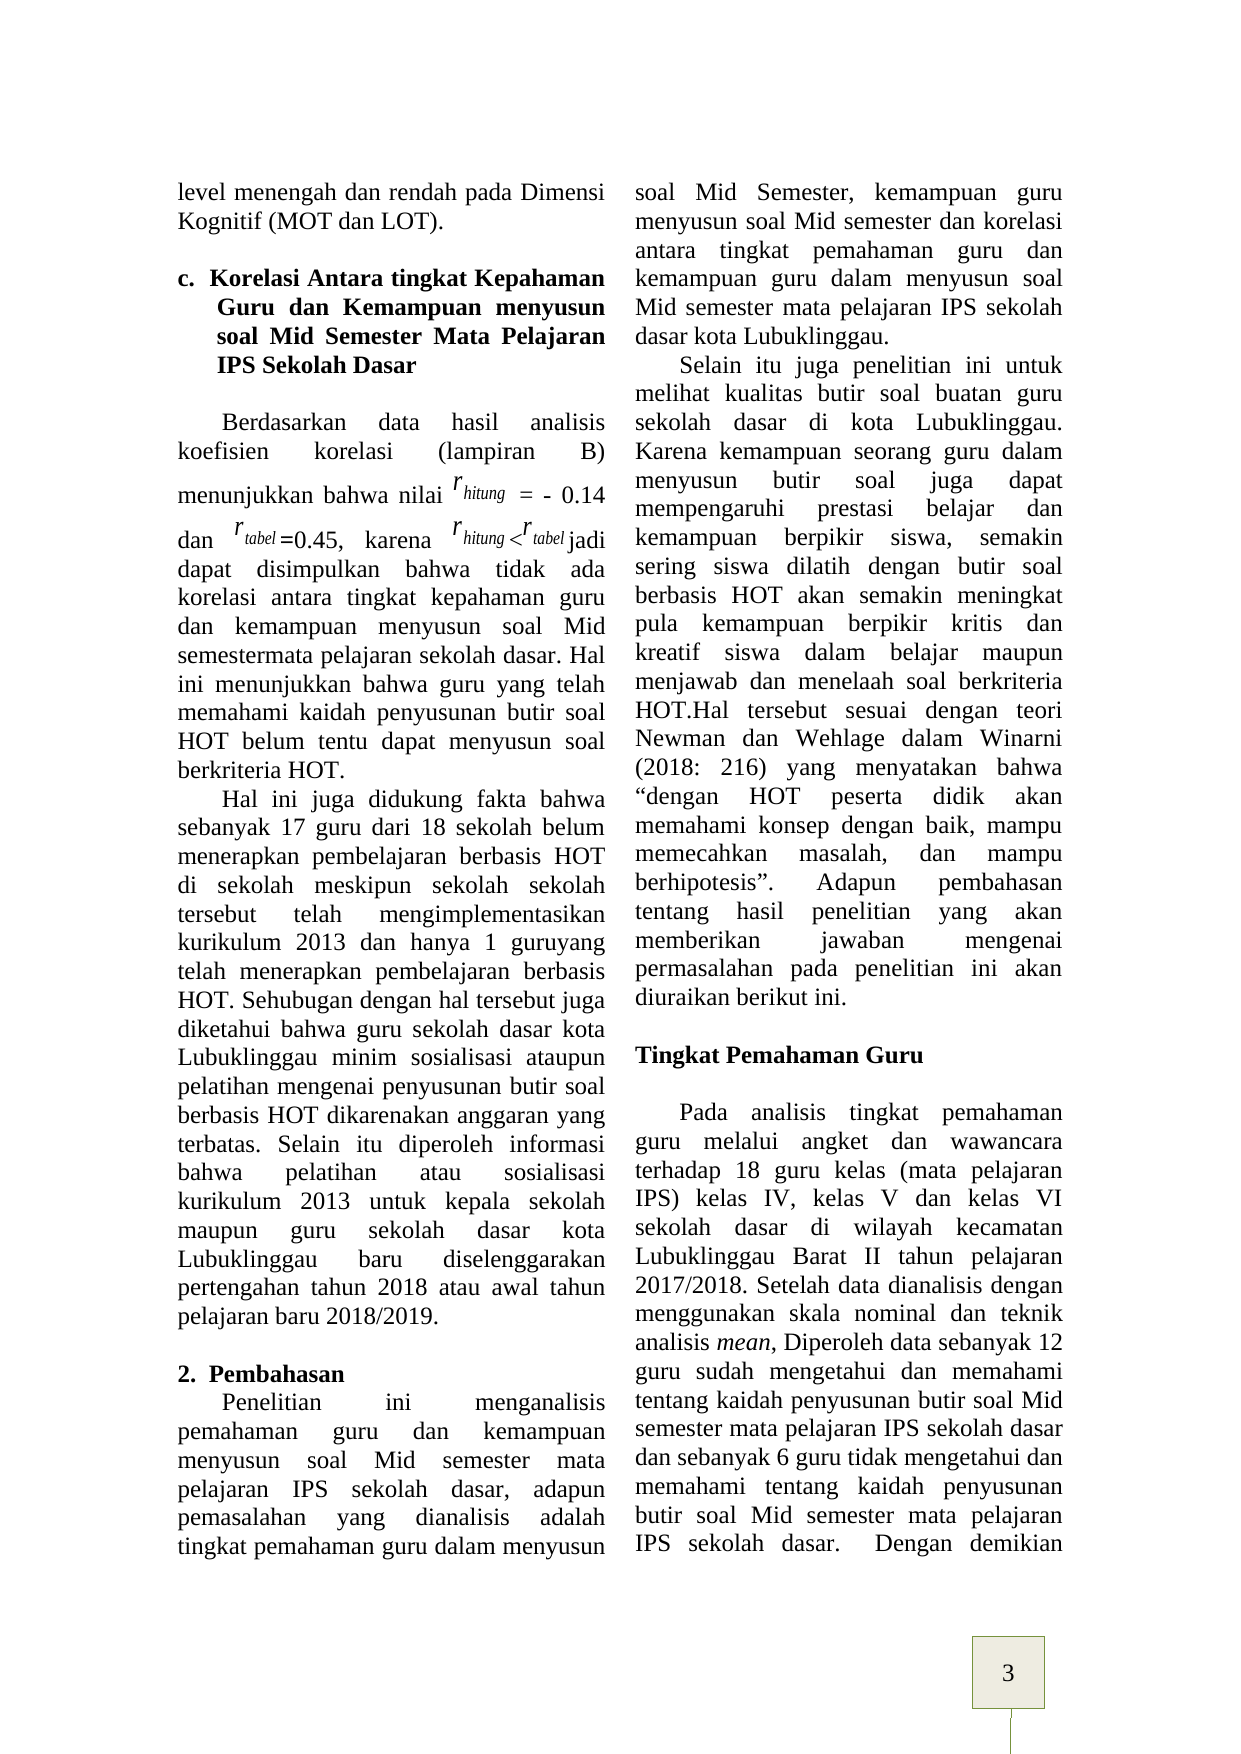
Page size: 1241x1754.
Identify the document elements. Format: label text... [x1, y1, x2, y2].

text Berdasarkan data hasil analisis koefisien korelasi (lampiran B) menunjukkan bahwa nilai = - 0.14 dan =0.45, karena <jadi dapat disimpulkan bahwa tidak ada korelasi antara tingkat kepahaman guru dan kemampuan menyusun soal Mid semestermata pelajaran sekolah dasar. Hal ini menunjukkan bahwa guru yang telah memahami kaidah penyusunan butir soal HOT belum tentu dapat menyusun soal berkriteria HOT. [177, 407, 605, 784]
text c. Korelasi Antara tingkat Kepahaman Guru dan Kemampuan menyusun soal Mid Semester Mata Pelajaran IPS Sekolah Dasar [177, 263, 605, 378]
text Penelitian ini menganalisis pemahaman guru dan kemampuan menyusun soal Mid semester mata pelajaran IPS sekolah dasar, adapun pemasalahan yang dianalisis adalah tingkat pemahaman guru dalam menyusun soal Mid Semester, kemampuan guru menyusun soal Mid semester dan korelasi antara tingkat pemahaman guru dan kemampuan guru dalam menyusun soal Mid semester mata pelajaran IPS sekolah dasar kota Lubuklinggau. [635, 177, 1063, 350]
text Selain itu juga penelitian ini untuk melihat kualitas butir soal buatan guru sekolah dasar di kota Lubuklinggau. Karena kemampuan seorang guru dalam menyusun butir soal juga dapat mempengaruhi prestasi belajar dan kemampuan berpikir siswa, semakin sering siswa dilatih dengan butir soal berbasis HOT akan semakin meningkat pula kemampuan berpikir kritis dan kreatif siswa dalam belajar maupun menjawab dan menelaah soal berkriteria HOT.Hal tersebut sesuai dengan teori Newman dan Wehlage dalam Winarni (2018: 216) yang menyatakan bahwa “dengan HOT peserta didik akan memahami konsep dengan baik, mampu memecahkan masalah, dan mampu berhipotesis”. Adapun pembahasan tentang hasil penelitian yang akan memberikan jawaban mengenai permasalahan pada penelitian ini akan diuraikan berikut ini. [635, 350, 1063, 1011]
text Penelitian ini menganalisis pemahaman guru dan kemampuan menyusun soal Mid semester mata pelajaran IPS sekolah dasar, adapun pemasalahan yang dianalisis adalah tingkat pemahaman guru dalam menyusun soal Mid Semester, kemampuan guru menyusun soal Mid semester dan korelasi antara tingkat pemahaman guru dan kemampuan guru dalam menyusun soal Mid semester mata pelajaran IPS sekolah dasar kota Lubuklinggau. [177, 1387, 605, 1560]
text Tingkat Pemahaman Guru [635, 1040, 1063, 1068]
text 2. Pembahasan [177, 1359, 605, 1387]
text Hal ini juga didukung fakta bahwa sebanyak 17 guru dari 18 sekolah belum menerapkan pembelajaran berbasis HOT di sekolah meskipun sekolah sekolah tersebut telah mengimplementasikan kurikulum 2013 dan hanya 1 guruyang telah menerapkan pembelajaran berbasis HOT. Sehubugan dengan hal tersebut juga diketahui bahwa guru sekolah dasar kota Lubuklinggau minim sosialisasi ataupun pelatihan mengenai penyusunan butir soal berbasis HOT dikarenakan anggaran yang terbatas. Selain itu diperoleh informasi bahwa pelatihan atau sosialisasi kurikulum 2013 untuk kepala sekolah maupun guru sekolah dasar kota Lubuklinggau baru diselenggarakan pertengahan tahun 2018 atau awal tahun pelajaran baru 2018/2019. [177, 784, 605, 1330]
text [177, 177, 605, 235]
